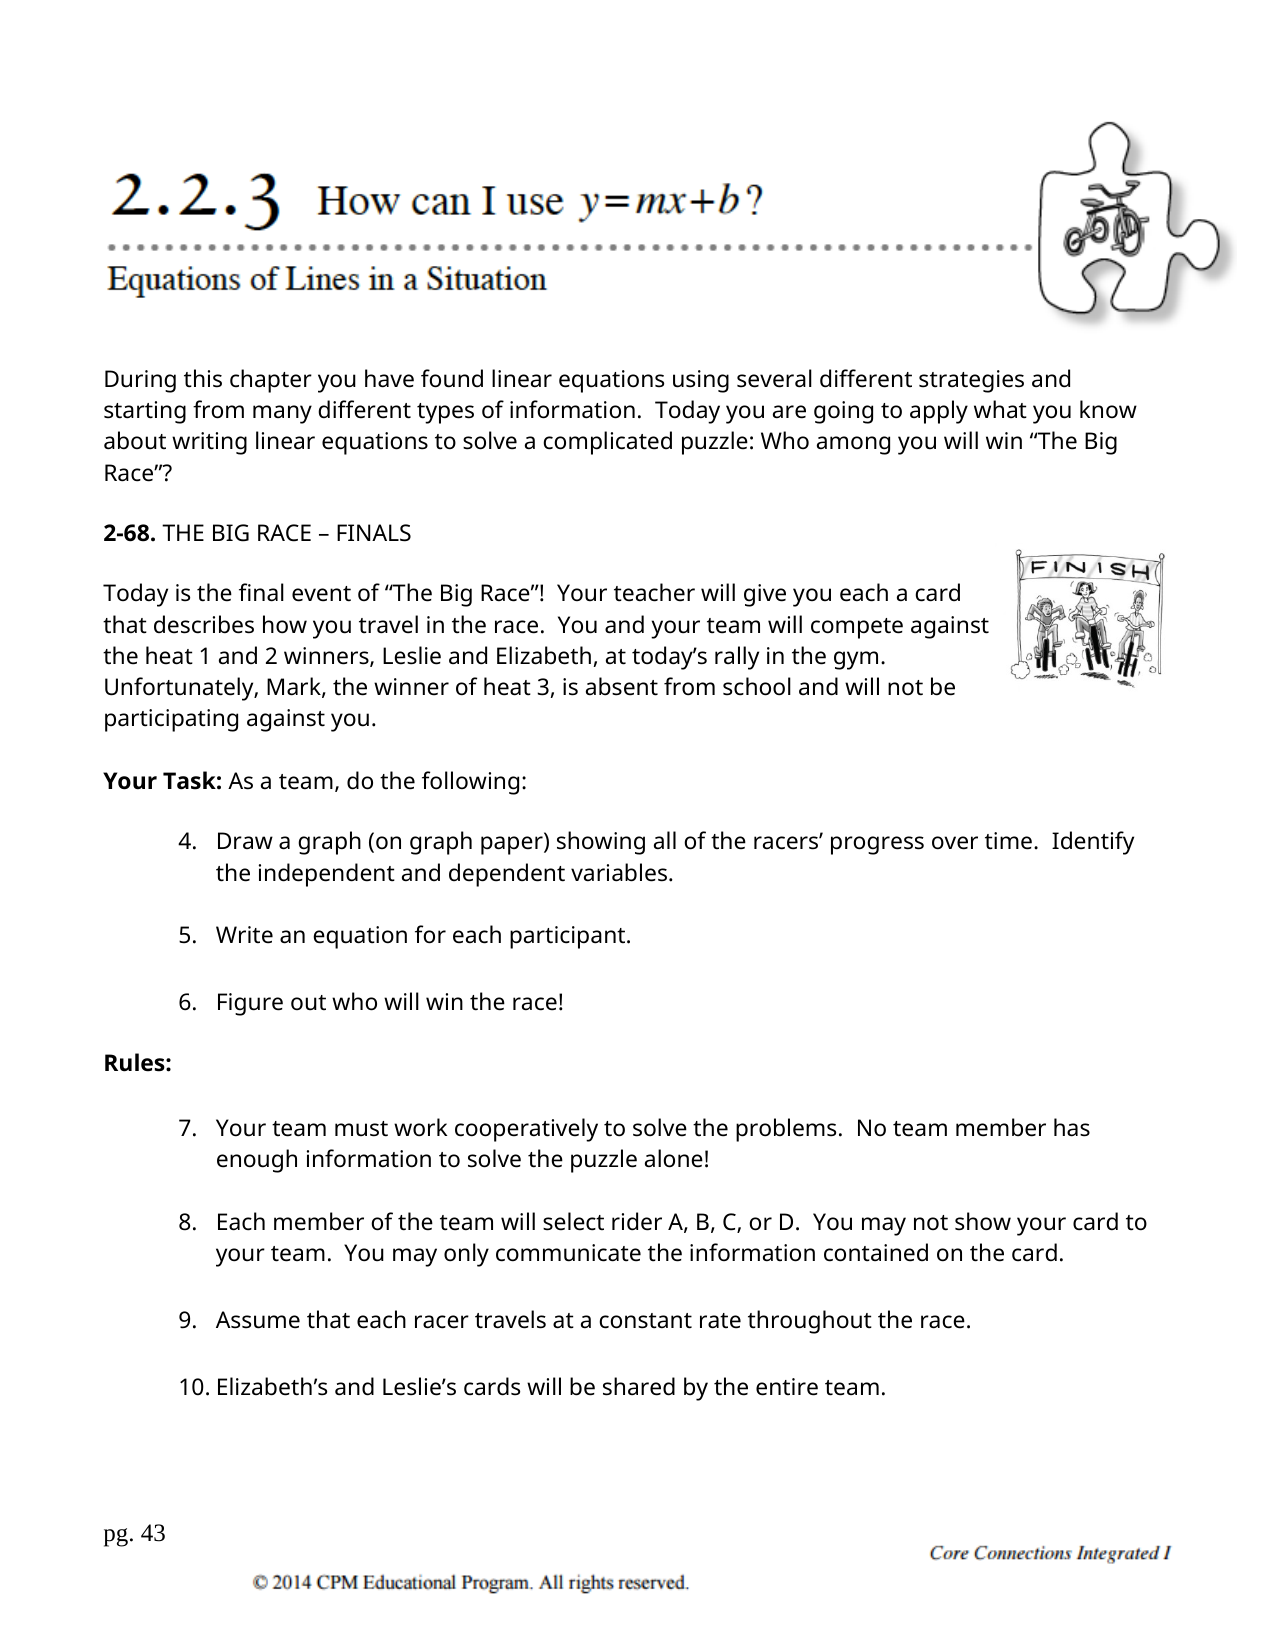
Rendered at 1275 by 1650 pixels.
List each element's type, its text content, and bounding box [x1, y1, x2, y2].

list Figure out who will win the race! [178, 986, 1162, 1017]
list Write an equation for each participant. [178, 919, 1162, 950]
picture [995, 543, 1189, 692]
list Elizabeth’s and Leslie’s cards will be shared by the entire team. [178, 1371, 1162, 1402]
list Each member of the team will select rider A, B, C, or D. You may not show your card to your team. You may only communicate the information contained on the card. [178, 1206, 1162, 1268]
picture [243, 1518, 1187, 1595]
text 2-68. THE BIG RACE – FINALS [103, 517, 1162, 548]
text Rules: [103, 1047, 1162, 1078]
text Today is the final event of “The Big Race”! Your teacher will give you each a card that describes how you travel in the race. You and your team will compete against the heat 1 and 2 winners, Leslie and Elizabeth, at today’s rally in the gym. Unfortunately, Mark, the winner of heat 3, is absent from school and will not be participating against you. Your Task: As a team, do the following: [103, 577, 1003, 796]
list Draw a graph (on graph paper) showing all of the racers’ progress over time. Identify the independent and dependent variables. [178, 825, 1162, 888]
text During this chapter you have found linear equations using several different strategies and starting from many different types of information. Today you are going to apply what you know about writing linear equations to solve a complicated puzzle: Who among you will win “The Big Race”? [103, 363, 1162, 488]
picture [103, 113, 1237, 334]
list Your team must work cooperatively to solve the problems. No team member has enough information to solve the puzzle alone! [178, 1112, 1162, 1174]
list Assume that each racer travels at a constant rate throughout the race. [178, 1304, 1162, 1335]
